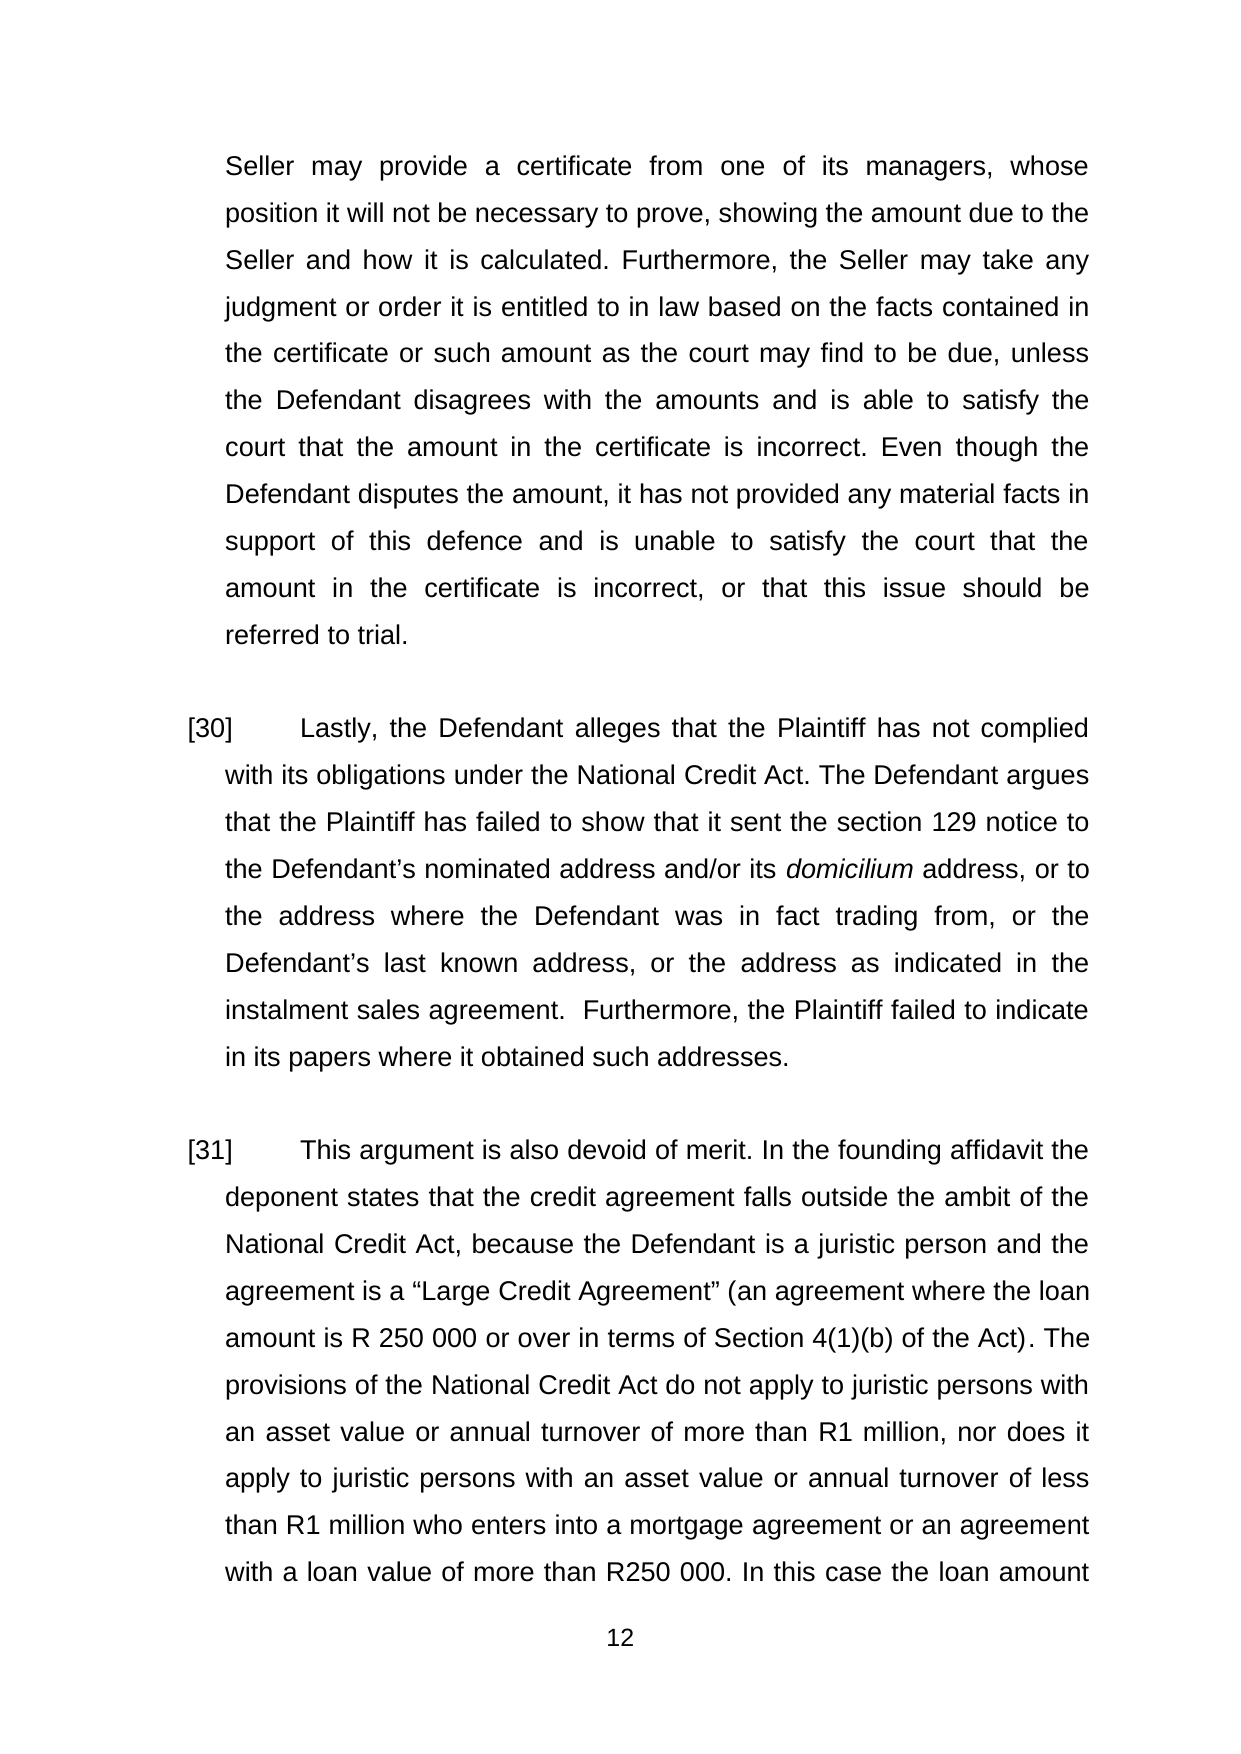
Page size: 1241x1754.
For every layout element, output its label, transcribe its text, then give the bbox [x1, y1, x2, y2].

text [187, 150, 1090, 650]
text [187, 1134, 1090, 1587]
text [30] Lastly, the Defendant alleges that the Plaintiff has not complied with its obligations under the National Credit Act. The Defendant argues that the Plaintiff has failed to show that it sent the section 129 notice to the Defendant’s nominated address and/or its domicilium address, or to the address where the Defendant was in fact trading from, or the Defendant’s last known address, or the address as indicated in the instalment sales agreement. Furthermore, the Plaintiff failed to indicate in its papers where it obtained such addresses. [187, 712, 1090, 1072]
